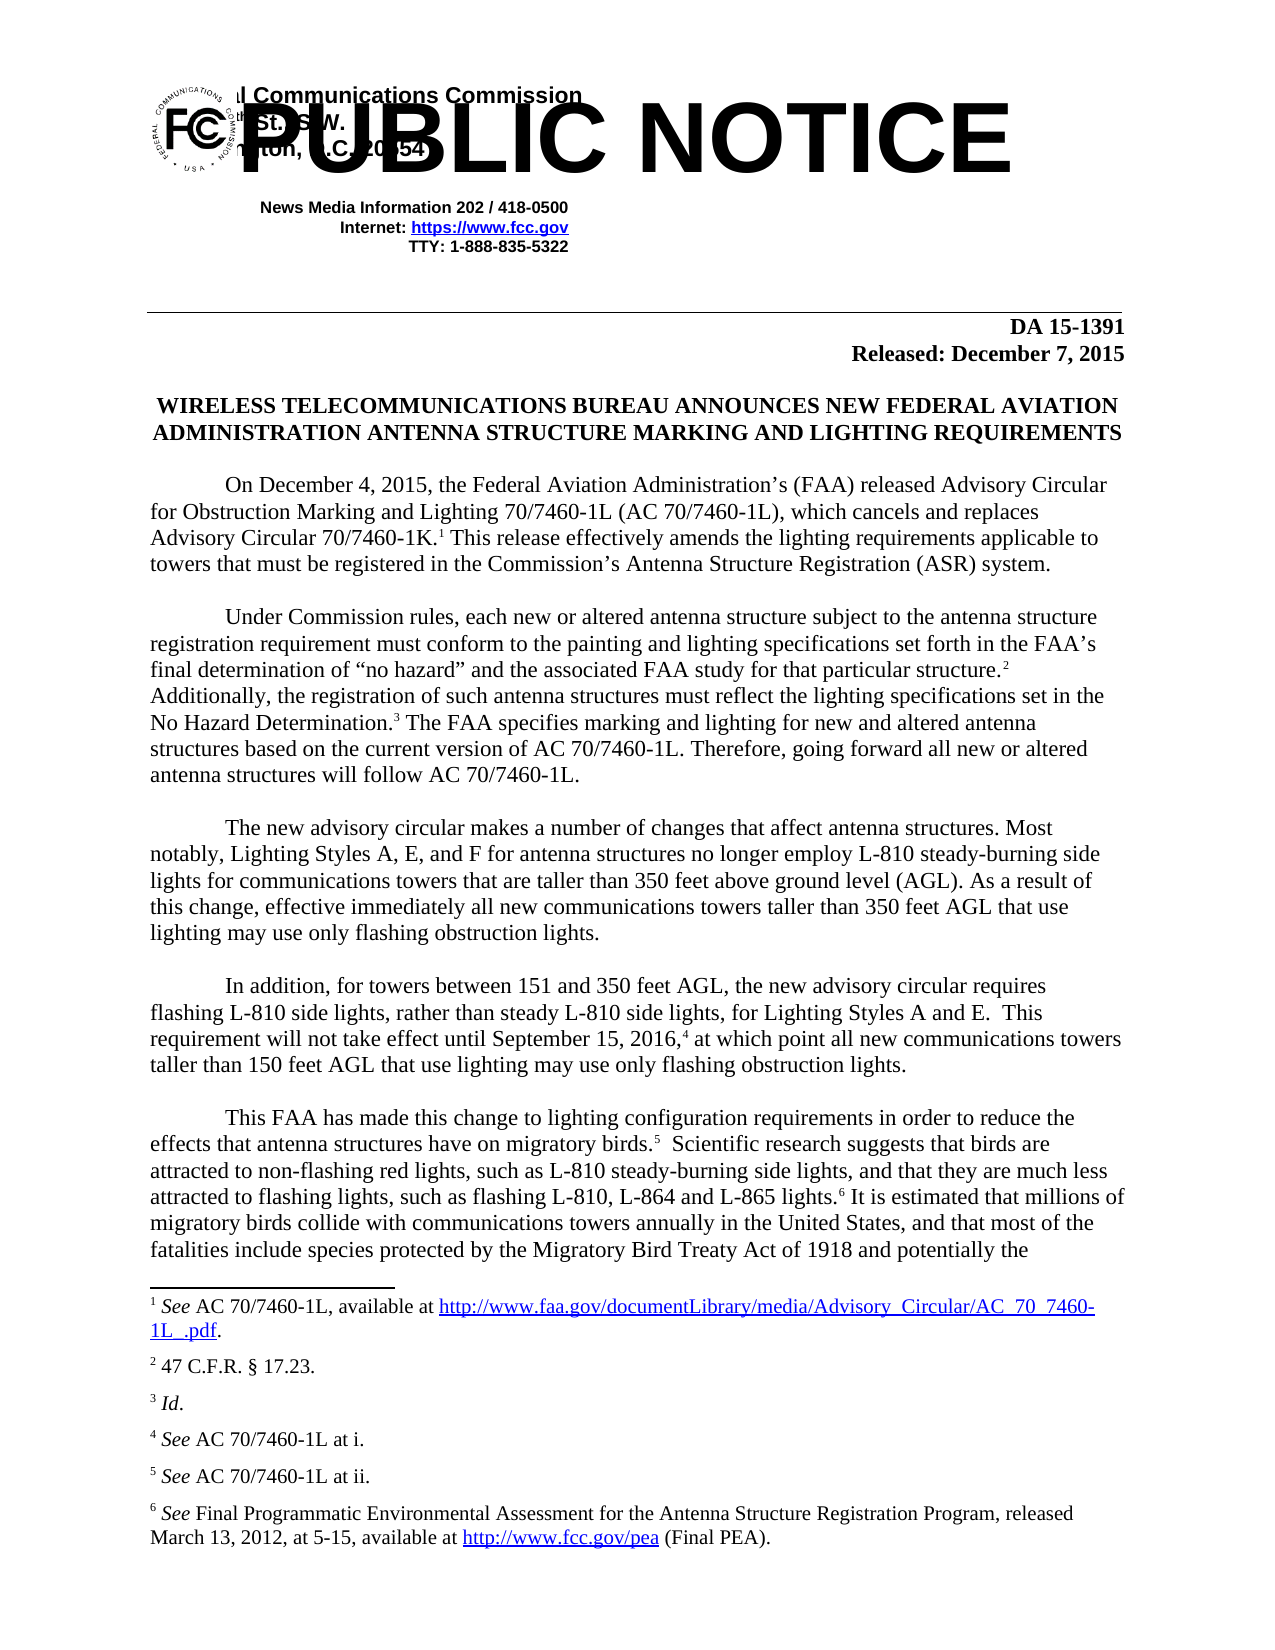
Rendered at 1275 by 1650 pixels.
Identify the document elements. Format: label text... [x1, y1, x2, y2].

text DA 15-1391 [150, 313, 1125, 340]
text WIRELESS TELECOMMUNICATIONS BUREAU ANNOUNCES NEW FEDERAL AVIATION ADMINISTRATION ANTENNA STRUCTURE MARKING AND LIGHTING REQUIREMENTS [150, 392, 1125, 445]
text In addition, for towers between 151 and 350 feet AGL, the new advisory circular requires flashing L-810 side lights, rather than steady L-810 side lights, for Lighting Styles A and E. This requirement will not take effect until September 15, 2016, at which point all new communications towers taller than 150 feet AGL that use lighting may use only flashing obstruction lights. [150, 972, 1125, 1078]
text The new advisory circular makes a number of changes that affect antenna structures. Most notably, Lighting Styles A, E, and F for antenna structures no longer employ L-810 steady-burning side lights for communications towers that are taller than 350 feet above ground level (AGL). As a result of this change, effective immediately all new communications towers taller than 350 feet AGL that use lighting may use only flashing obstruction lights. [150, 814, 1125, 946]
text Under Commission rules, each new or altered antenna structure subject to the antenna structure registration requirement must conform to the painting and lighting specifications set forth in the FAA’s final determination of “no hazard” and the associated FAA study for that particular structure. Additionally, the registration of such antenna structures must reflect the lighting specifications set in the No Hazard Determination. The FAA specifies marking and lighting for new and altered antenna structures based on the current version of AC 70/7460-1L. Therefore, going forward all new or altered antenna structures will follow AC 70/7460-1L. [150, 603, 1125, 788]
text Released: December 7, 2015 [150, 340, 1125, 366]
picture [150, 86, 237, 173]
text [150, 1104, 1125, 1262]
text On December 4, 2015, the Federal Aviation Administration’s (FAA) released Advisory Circular for Obstruction Marking and Lighting 70/7460-1L (AC 70/7460-1L), which cancels and replaces Advisory Circular 70/7460-1K. This release effectively amends the lighting requirements applicable to towers that must be registered in the Commission’s Antenna Structure Registration (ASR) system. [150, 471, 1125, 577]
